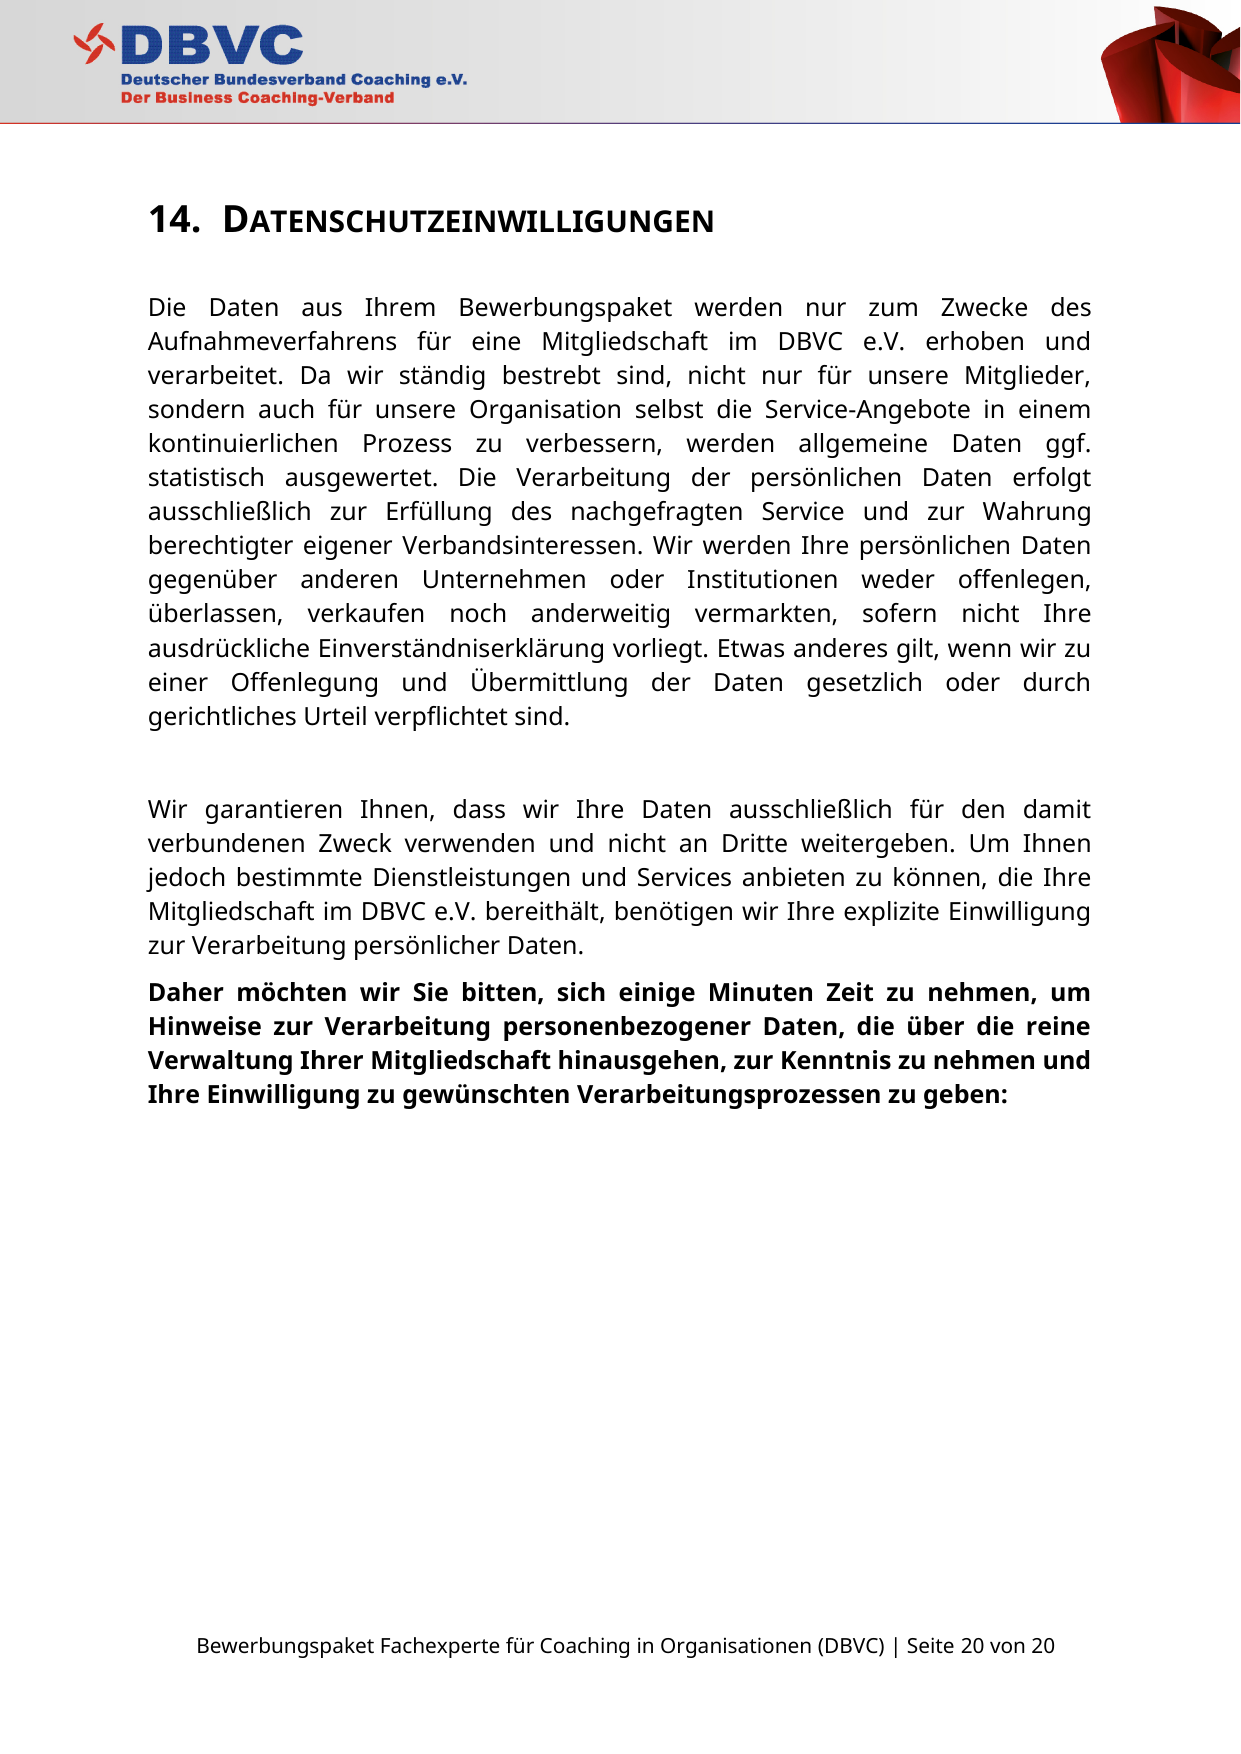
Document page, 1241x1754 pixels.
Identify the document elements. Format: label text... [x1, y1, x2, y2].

picture [0, 0, 1241, 124]
text Wir garantieren Ihnen, dass wir Ihre Daten ausschließlich für den damit verbundenen Zweck verwenden und nicht an Dritte weitergeben. Um Ihnen jedoch bestimmte Dienstleistungen und Services anbieten zu können, die Ihre Mitgliedschaft im DBVC e.V. bereithält, benötigen wir Ihre explizite Einwilligung zur Verarbeitung persönlicher Daten. [148, 791, 1092, 962]
subtitle Datenschutzeinwilligungen [148, 192, 1107, 243]
text Daher möchten wir Sie bitten, sich einige Minuten Zeit zu nehmen, um Hinweise zur Verarbeitung personenbezogener Daten, die über die reine Verwaltung Ihrer Mitgliedschaft hinausgehen, zur Kenntnis zu nehmen und Ihre Einwilligung zu gewünschten Verarbeitungsprozessen zu geben: [148, 974, 1092, 1111]
text Die Daten aus Ihrem Bewerbungspaket werden nur zum Zwecke des Aufnahmeverfahrens für eine Mitgliedschaft im DBVC e.V. erhoben und verarbeitet. Da wir ständig bestrebt sind, nicht nur für unsere Mitglieder, sondern auch für unsere Organisation selbst die Service-Angebote in einem kontinuierlichen Prozess zu verbessern, werden allgemeine Daten ggf. statistisch ausgewertet. Die Verarbeitung der persönlichen Daten erfolgt ausschließlich zur Erfüllung des nachgefragten Service und zur Wahrung berechtigter eigener Verbandsinteressen. Wir werden Ihre persönlichen Daten gegenüber anderen Unternehmen oder Institutionen weder offenlegen, überlassen, verkaufen noch anderweitig vermarkten, sofern nicht Ihre ausdrückliche Einverständniserklärung vorliegt. Etwas anderes gilt, wenn wir zu einer Offenlegung und Übermittlung der Daten gesetzlich oder durch gerichtliches Urteil verpflichtet sind. [148, 289, 1092, 732]
